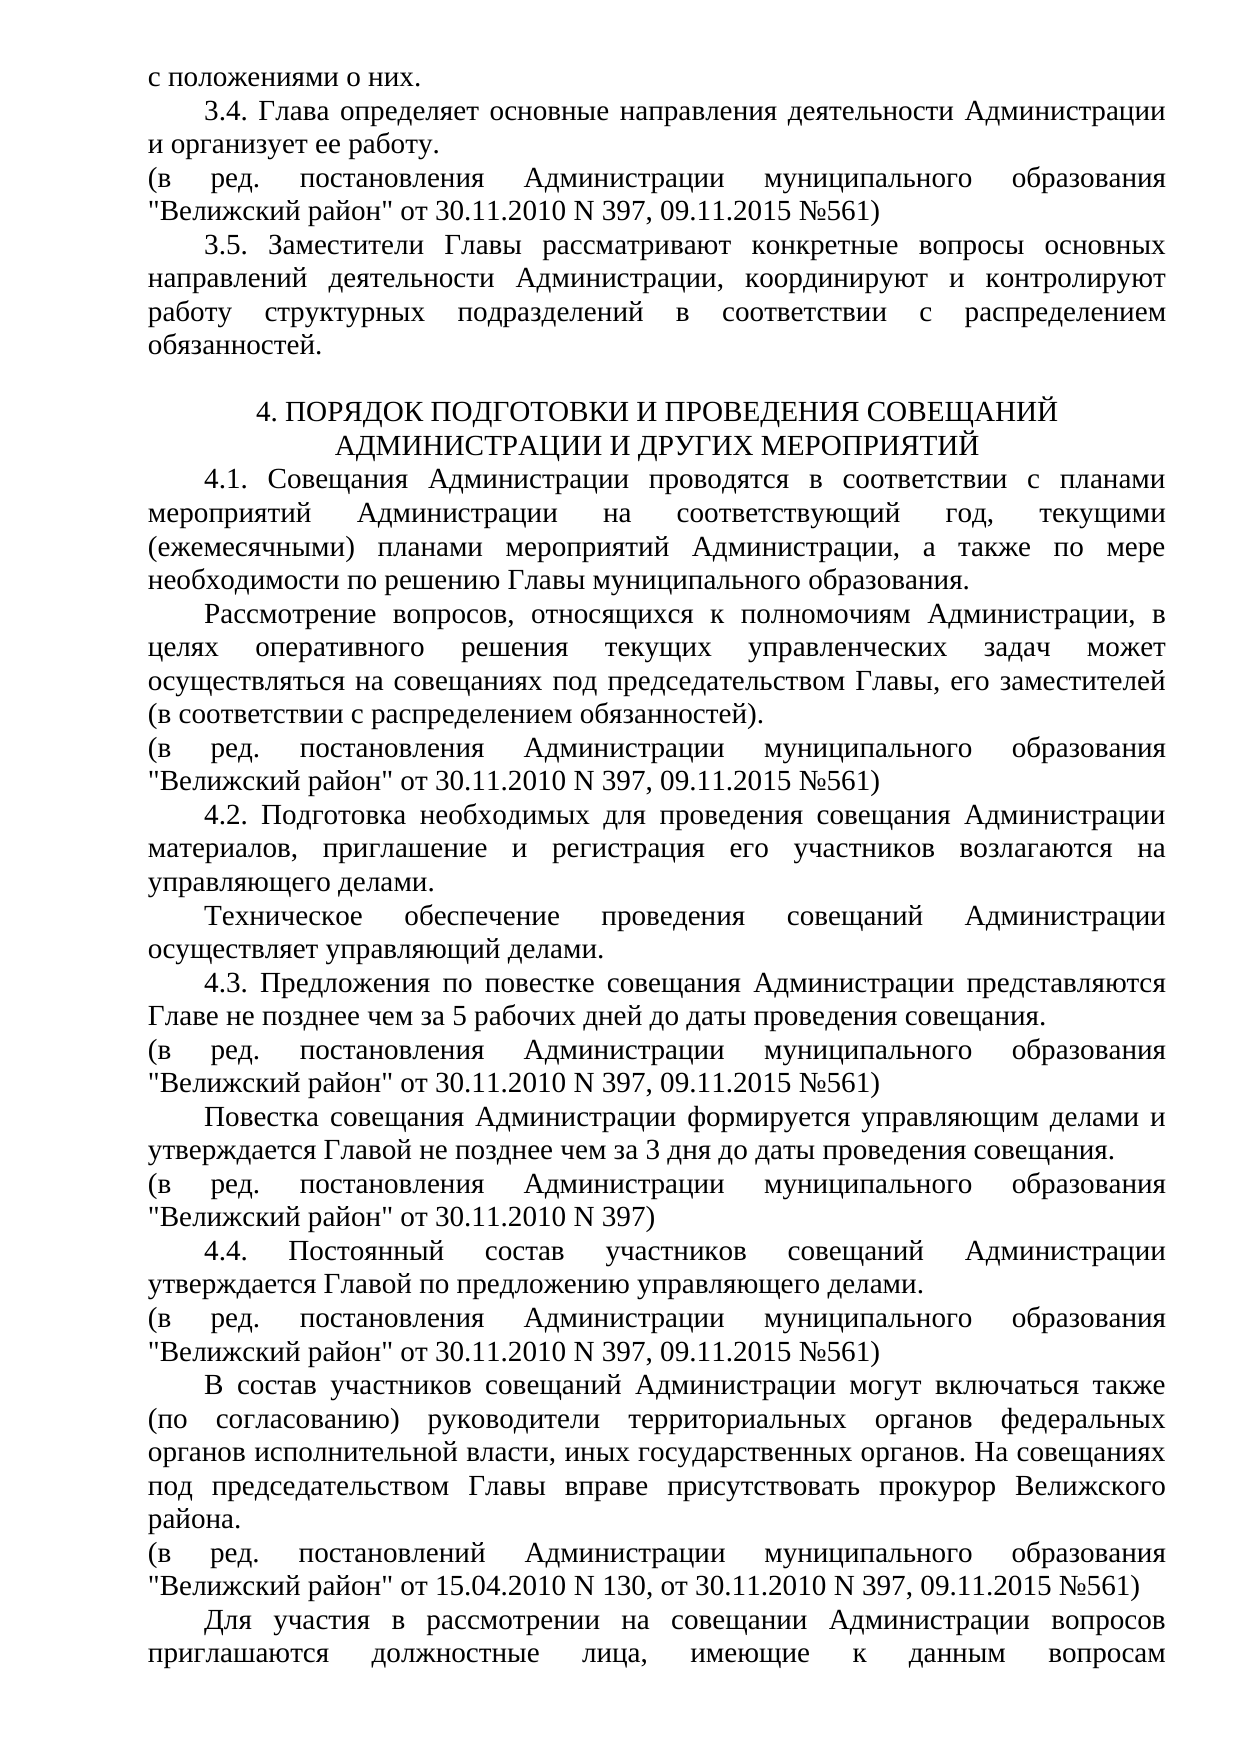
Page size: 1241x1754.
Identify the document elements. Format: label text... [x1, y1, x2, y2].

text (в ред. постановления Администрации муниципального образования "Велижский район" от 30.11.2010 N 397, 09.11.2015 №561) [148, 730, 1167, 797]
text (в ред. постановления Администрации муниципального образования "Велижский район" от 30.11.2010 N 397, 09.11.2015 №561) [148, 160, 1167, 227]
text (в ред. постановления Администрации муниципального образования "Велижский район" от 30.11.2010 N 397, 09.11.2015 №561) [148, 1032, 1167, 1099]
text Повестка совещания Администрации формируется управляющим делами и утверждается Главой не позднее чем за 3 дня до даты проведения совещания. [148, 1099, 1167, 1166]
text 3.5. Заместители Главы рассматривают конкретные вопросы основных направлений деятельности Администрации, координируют и контролируют работу структурных подразделений в соответствии с распределением обязанностей. [148, 227, 1167, 361]
text 3.4. Глава определяет основные направления деятельности Администрации и организует ее работу. [148, 93, 1167, 160]
text Техническое обеспечение проведения совещаний Администрации осуществляет управляющий делами. [148, 898, 1167, 965]
text (в ред. постановления Администрации муниципального образования "Велижский район" от 30.11.2010 N 397) [148, 1166, 1167, 1233]
text (в ред. постановлений Администрации муниципального образования "Велижский район" от 15.04.2010 N 130, от 30.11.2010 N 397, 09.11.2015 №561) [148, 1535, 1167, 1602]
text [148, 59, 1167, 93]
text 4.4. Постоянный состав участников совещаний Администрации утверждается Главой по предложению управляющего делами. [148, 1233, 1167, 1300]
text 4.1. Совещания Администрации проводятся в соответствии с планами мероприятий Администрации на соответствующий год, текущими (ежемесячными) планами мероприятий Администрации, а также по мере необходимости по решению Главы муниципального образования. [148, 462, 1167, 596]
text 4. ПОРЯДОК ПОДГОТОВКИ И ПРОВЕДЕНИЯ СОВЕЩАНИЙ [148, 394, 1167, 428]
text 4.3. Предложения по повестке совещания Администрации представляются Главе не позднее чем за 5 рабочих дней до даты проведения совещания. [148, 965, 1167, 1032]
text (в ред. постановления Администрации муниципального образования "Велижский район" от 30.11.2010 N 397, 09.11.2015 №561) [148, 1300, 1167, 1367]
text Рассмотрение вопросов, относящихся к полномочиям Администрации, в целях оперативного решения текущих управленческих задач может осуществляться на совещаниях под председательством Главы, его заместителей (в соответствии с распределением обязанностей). [148, 596, 1167, 730]
text АДМИНИСТРАЦИИ И ДРУГИХ МЕРОПРИЯТИЙ [148, 428, 1167, 462]
text В состав участников совещаний Администрации могут включаться также (по согласованию) руководители территориальных органов федеральных органов исполнительной власти, иных государственных органов. На совещаниях под председательством Главы вправе присутствовать прокурор Велижского района. [148, 1367, 1167, 1535]
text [148, 1602, 1167, 1669]
text 4.2. Подготовка необходимых для проведения совещания Администрации материалов, приглашение и регистрация его участников возлагаются на управляющего делами. [148, 797, 1167, 898]
